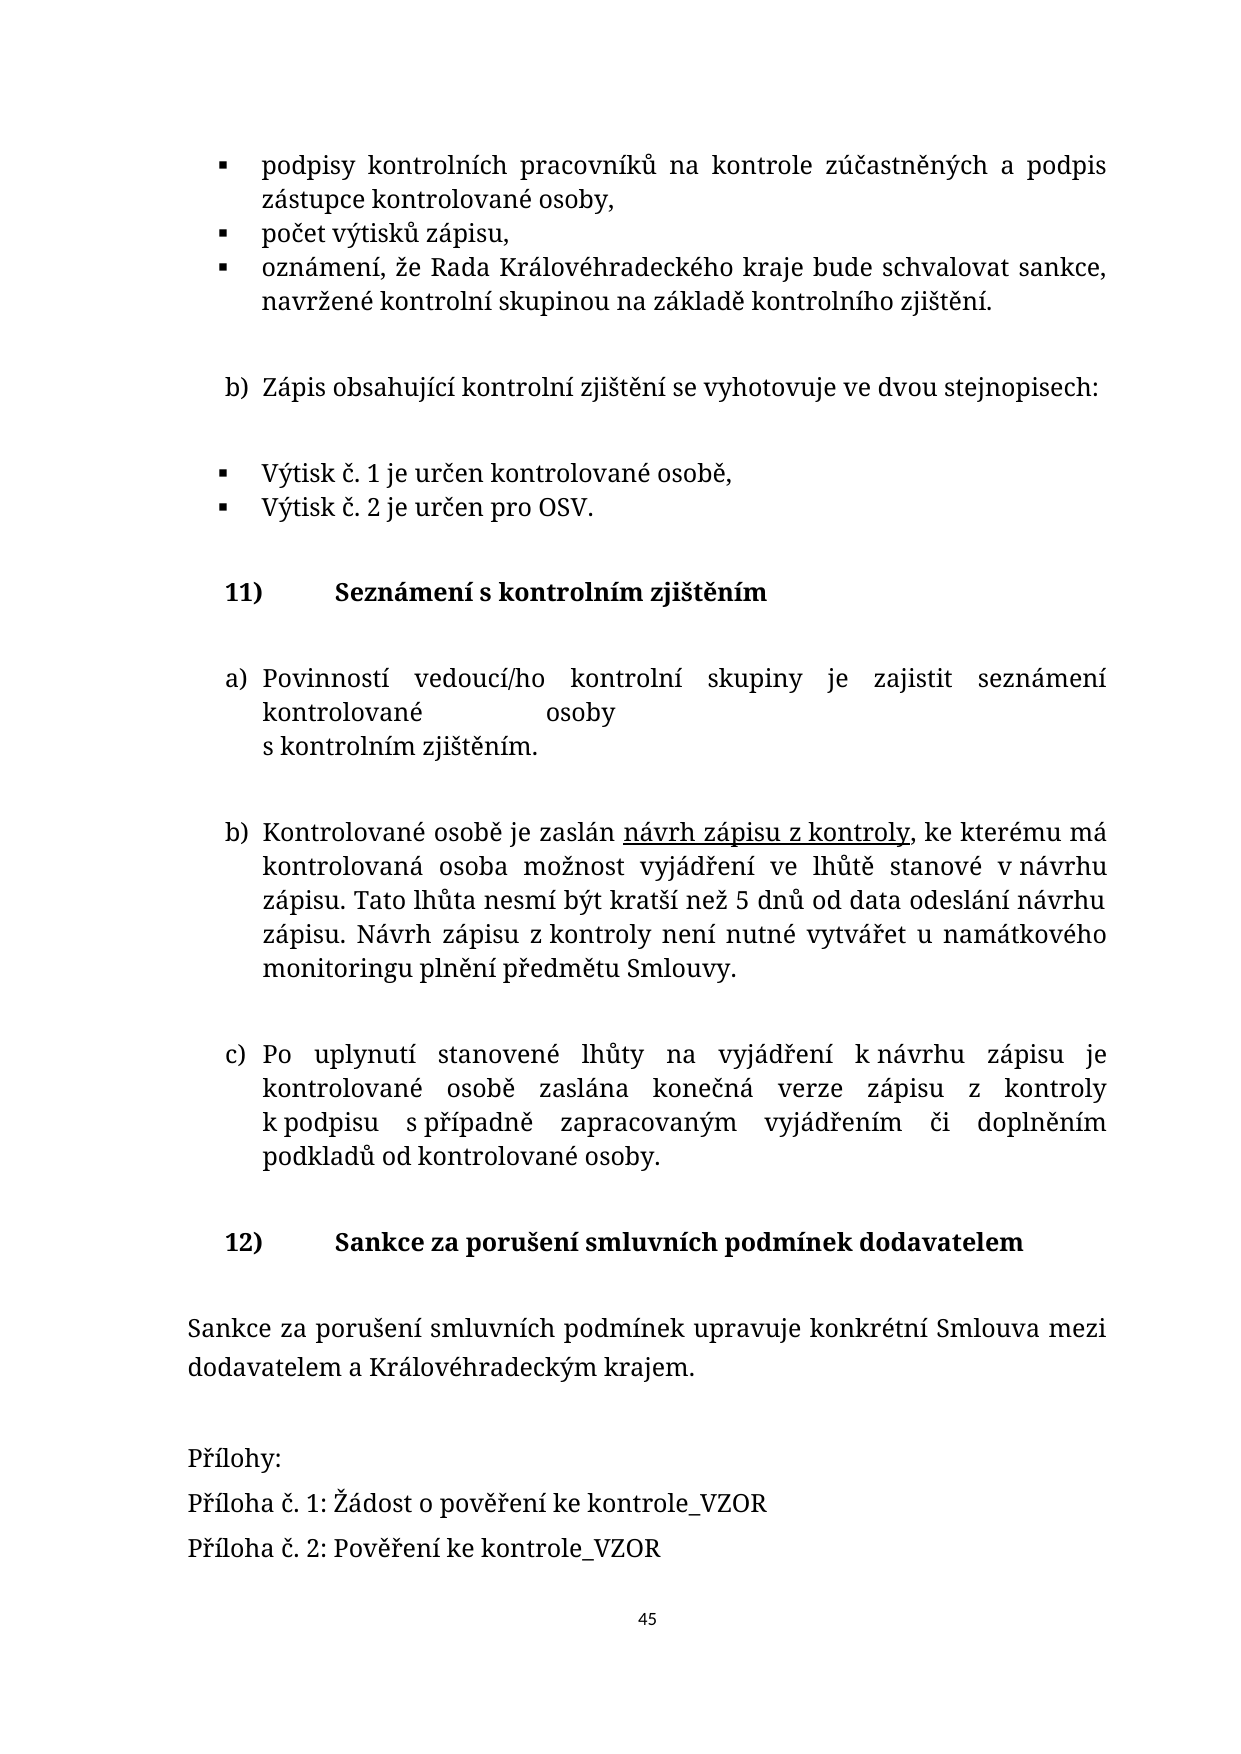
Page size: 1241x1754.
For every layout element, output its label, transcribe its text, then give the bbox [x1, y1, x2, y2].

list Seznámení s kontrolním zjištěním [225, 575, 1107, 609]
text Sankce za porušení smluvních podmínek upravuje konkrétní Smlouva mezi dodavatelem a Královéhradeckým krajem. [187, 1310, 1107, 1383]
list Kontrolované osobě je zaslán návrh zápisu z kontroly, ke kterému má kontrolovaná osoba možnost vyjádření ve lhůtě stanové v návrhu zápisu. Tato lhůta nesmí být kratší než 5 dnů od data odeslání návrhu zápisu. Návrh zápisu z kontroly není nutné vytvářet u namátkového monitoringu plnění předmětu Smlouvy. [225, 815, 1107, 985]
text Příloha č. 1: Žádost o pověření ke kontrole_VZOR [187, 1486, 1107, 1520]
list počet výtisků zápisu, [217, 216, 1107, 250]
list podpisy kontrolních pracovníků na kontrole zúčastněných a podpis zástupce kontrolované osoby, [217, 148, 1107, 216]
list Sankce za porušení smluvních podmínek dodavatelem [225, 1224, 1107, 1259]
list Výtisk č. 2 je určen pro OSV. [217, 489, 1107, 523]
text Přílohy: [187, 1440, 1107, 1474]
list oznámení, že Rada Královéhradeckého kraje bude schvalovat sankce, navržené kontrolní skupinou na základě kontrolního zjištění. [217, 250, 1107, 318]
text Příloha č. 2: Pověření ke kontrole_VZOR [187, 1531, 1107, 1565]
list Povinností vedoucí/ho kontrolní skupiny je zajistit seznámení kontrolované osoby s kontrolním zjištěním. [225, 661, 1107, 763]
list Zápis obsahující kontrolní zjištění se vyhotovuje ve dvou stejnopisech: [225, 369, 1107, 404]
list Po uplynutí stanovené lhůty na vyjádření k návrhu zápisu je kontrolované osobě zaslána konečná verze zápisu z kontroly k podpisu s případně zapracovaným vyjádřením či doplněním podkladů od kontrolované osoby. [225, 1037, 1107, 1173]
list Výtisk č. 1 je určen kontrolované osobě, [217, 455, 1107, 489]
